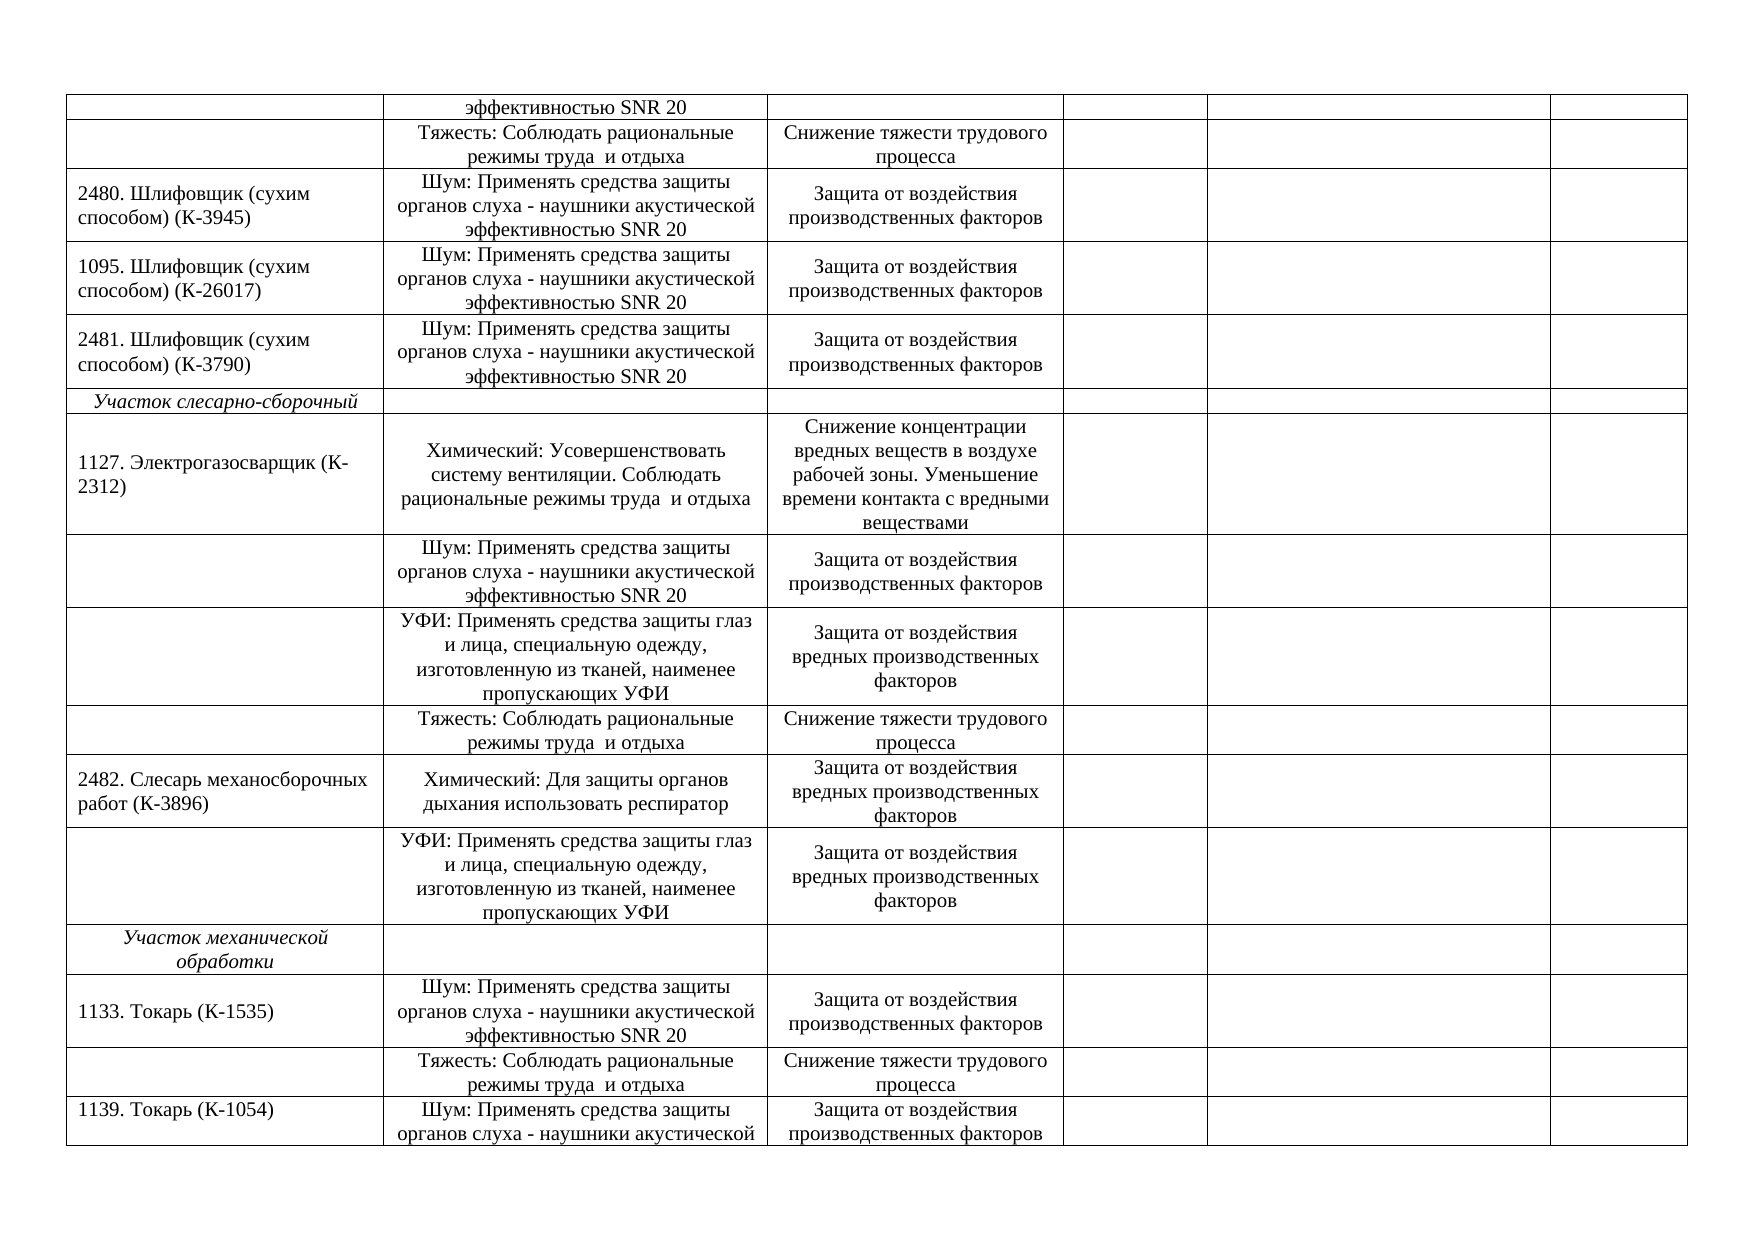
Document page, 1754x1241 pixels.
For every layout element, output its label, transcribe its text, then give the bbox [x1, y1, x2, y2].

table_cell УФИ: Применять средства защиты глаз и лица, специальную одежду, изготовленную из тканей, наименее пропускающих УФИ [384, 608, 767, 704]
table_cell [1551, 120, 1687, 168]
table_cell Участок слесарно-сборочный [67, 389, 383, 413]
table_cell 1127. Электрогазосварщик (К-2312) [67, 414, 383, 534]
table_cell [1551, 975, 1687, 1047]
table_cell [768, 925, 1063, 973]
table_cell [67, 1048, 383, 1096]
table_cell [1064, 755, 1207, 827]
table_cell [1064, 242, 1207, 314]
table_cell Тяжесть: Соблюдать рациональные режимы труда и отдыха [384, 120, 767, 168]
table_cell [1064, 120, 1207, 168]
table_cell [768, 1097, 1063, 1145]
table_cell Снижение тяжести трудового процесса [768, 706, 1063, 754]
table_cell [67, 120, 383, 168]
table_cell Шум: Применять средства защиты органов слуха - наушники акустической эффективностью SNR 20 [384, 975, 767, 1047]
table_cell [1551, 389, 1687, 413]
table_cell [1208, 242, 1550, 314]
table_cell [1064, 169, 1207, 241]
table_cell [1208, 389, 1550, 413]
table_cell [1551, 242, 1687, 314]
table_cell [1551, 828, 1687, 924]
table_cell [1064, 1097, 1207, 1145]
table_cell [1551, 169, 1687, 241]
table_cell Защита от воздействия производственных факторов [768, 975, 1063, 1047]
table_cell Химический: Для защиты органов дыхания использовать респиратор [384, 755, 767, 827]
table_cell [1064, 315, 1207, 388]
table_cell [768, 95, 1063, 119]
table_cell [1551, 706, 1687, 754]
table_cell Шум: Применять средства защиты органов слуха - наушники акустической эффективностью SNR 20 [384, 535, 767, 607]
table_cell [1551, 608, 1687, 704]
table_cell [384, 389, 767, 413]
table_cell [1551, 414, 1687, 534]
table_cell [1208, 1048, 1550, 1096]
table_cell [1208, 755, 1550, 827]
table_cell 2480. Шлифовщик (сухим способом) (К-3945) [67, 169, 383, 241]
table_cell [1064, 1048, 1207, 1096]
table_cell Защита от воздействия производственных факторов [768, 169, 1063, 241]
table_cell [1064, 828, 1207, 924]
table_cell Защита от воздействия производственных факторов [768, 315, 1063, 388]
table_cell [1064, 414, 1207, 534]
table_cell [1064, 706, 1207, 754]
table_cell [67, 706, 383, 754]
table_cell [1551, 755, 1687, 827]
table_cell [67, 95, 383, 119]
table_cell [67, 535, 383, 607]
table_cell [1208, 414, 1550, 534]
table_cell 2482. Слесарь механосборочных работ (К-3896) [67, 755, 383, 827]
table_cell [384, 925, 767, 973]
table_cell УФИ: Применять средства защиты глаз и лица, специальную одежду, изготовленную из тканей, наименее пропускающих УФИ [384, 828, 767, 924]
table_cell [1208, 120, 1550, 168]
table_cell 1133. Токарь (К-1535) [67, 975, 383, 1047]
table_cell Защита от воздействия производственных факторов [768, 242, 1063, 314]
table_cell [1551, 1048, 1687, 1096]
table_cell Тяжесть: Соблюдать рациональные режимы труда и отдыха [384, 1048, 767, 1096]
table_cell [1551, 1097, 1687, 1145]
table_cell [67, 608, 383, 704]
table_cell [768, 389, 1063, 413]
table_cell [1208, 535, 1550, 607]
table_cell [1064, 975, 1207, 1047]
table_cell [1208, 95, 1550, 119]
table_cell [1064, 608, 1207, 704]
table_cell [384, 95, 767, 119]
table_cell Участок механической обработки [67, 925, 383, 973]
table_cell 2481. Шлифовщик (сухим способом) (К-3790) [67, 315, 383, 388]
table_cell [1064, 95, 1207, 119]
table_cell Снижение концентрации вредных веществ в воздухе рабочей зоны. Уменьшение времени контакта с вредными веществами [768, 414, 1063, 534]
table_cell [67, 828, 383, 924]
table_cell Шум: Применять средства защиты органов слуха - наушники акустической эффективностью SNR 20 [384, 169, 767, 241]
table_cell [384, 1097, 767, 1145]
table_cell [67, 1097, 383, 1145]
table_cell [1208, 315, 1550, 388]
table_cell Защита от воздействия вредных производственных факторов [768, 608, 1063, 704]
table_cell [1551, 925, 1687, 973]
table_cell [1064, 925, 1207, 973]
table_cell Тяжесть: Соблюдать рациональные режимы труда и отдыха [384, 706, 767, 754]
table_cell [1208, 608, 1550, 704]
table_cell [1551, 535, 1687, 607]
table_cell Химический: Усовершенствовать систему вентиляции. Соблюдать рациональные режимы труда и отдыха [384, 414, 767, 534]
table_cell [1551, 315, 1687, 388]
table_cell Защита от воздействия вредных производственных факторов [768, 755, 1063, 827]
table_cell Шум: Применять средства защиты органов слуха - наушники акустической эффективностью SNR 20 [384, 315, 767, 388]
table_cell [1551, 95, 1687, 119]
table_cell 1095. Шлифовщик (сухим способом) (К-26017) [67, 242, 383, 314]
table_cell [1208, 1097, 1550, 1145]
table_cell [1208, 169, 1550, 241]
table_cell Снижение тяжести трудового процесса [768, 120, 1063, 168]
table_cell [1208, 706, 1550, 754]
table_cell Шум: Применять средства защиты органов слуха - наушники акустической эффективностью SNR 20 [384, 242, 767, 314]
table_cell [1064, 535, 1207, 607]
table_cell [1064, 389, 1207, 413]
table_cell Защита от воздействия производственных факторов [768, 535, 1063, 607]
table_cell [1208, 828, 1550, 924]
table_cell Защита от воздействия вредных производственных факторов [768, 828, 1063, 924]
table_cell Снижение тяжести трудового процесса [768, 1048, 1063, 1096]
table_cell [1208, 975, 1550, 1047]
table_cell [1208, 925, 1550, 973]
